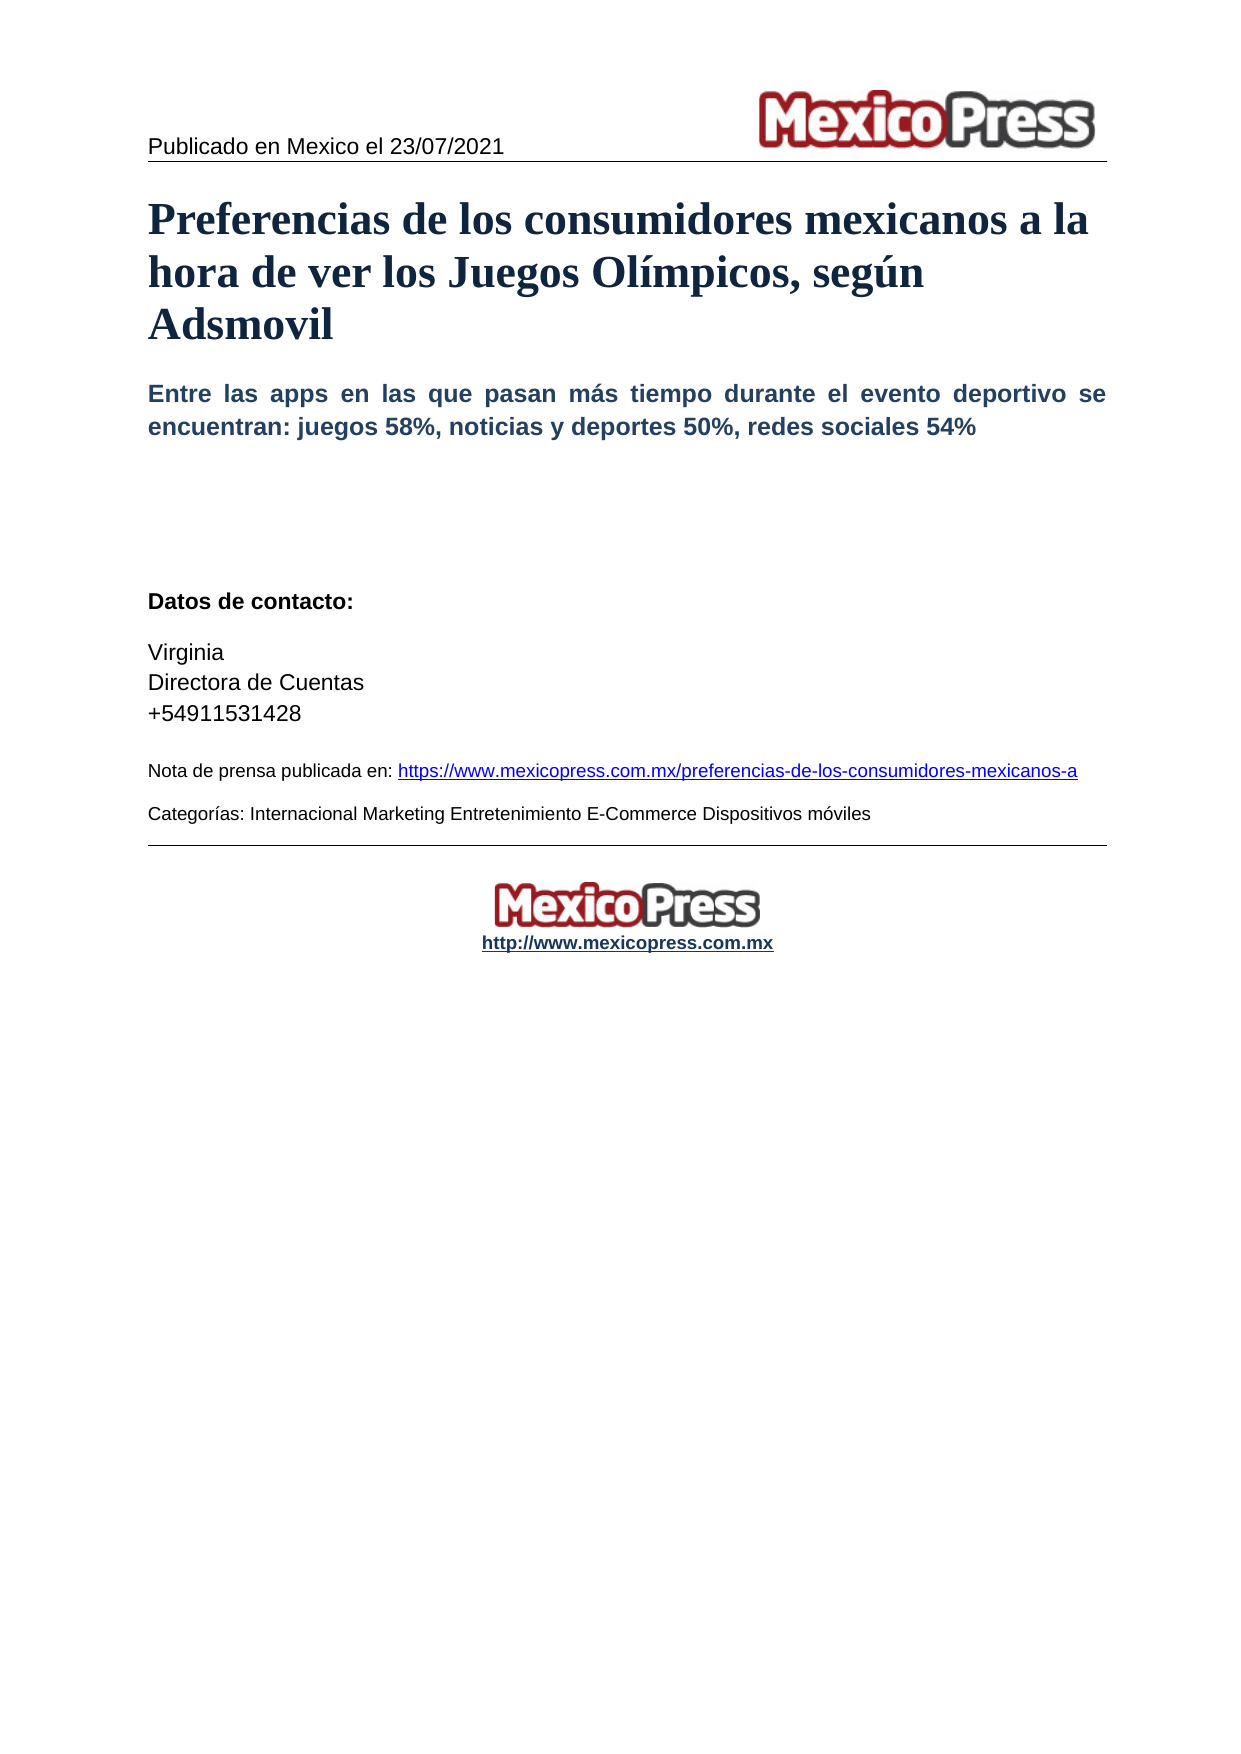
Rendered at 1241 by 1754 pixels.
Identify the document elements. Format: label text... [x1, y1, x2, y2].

subtitle Preferencias de los consumidores mexicanos a la hora de ver los Juegos Olímpicos, según Adsmovil [148, 192, 1107, 350]
text Categorías: Internacional Marketing Entretenimiento E-Commerce Dispositivos móviles [148, 802, 1107, 824]
text +54911531428 [148, 699, 1063, 726]
subtitle Entre las apps en las que pasan más tiempo durante el evento deportivo se encuentran: juegos 58%, noticias y deportes 50%, redes sociales 54% [148, 379, 1107, 441]
picture [759, 90, 1096, 133]
text Datos de contacto: [148, 588, 1107, 614]
text Nota de prensa publicada en: https://www.mexicopress.com.mx/preferencias-de-los-consumidores-mexicanos-a [148, 760, 1107, 782]
picture [494, 882, 760, 928]
text http://www.mexicopress.com.mx [148, 932, 1107, 954]
text Directora de Cuentas [148, 669, 1063, 696]
text Publicado en Mexico el 23/07/2021 [148, 133, 1107, 161]
text Virginia [148, 639, 1063, 666]
